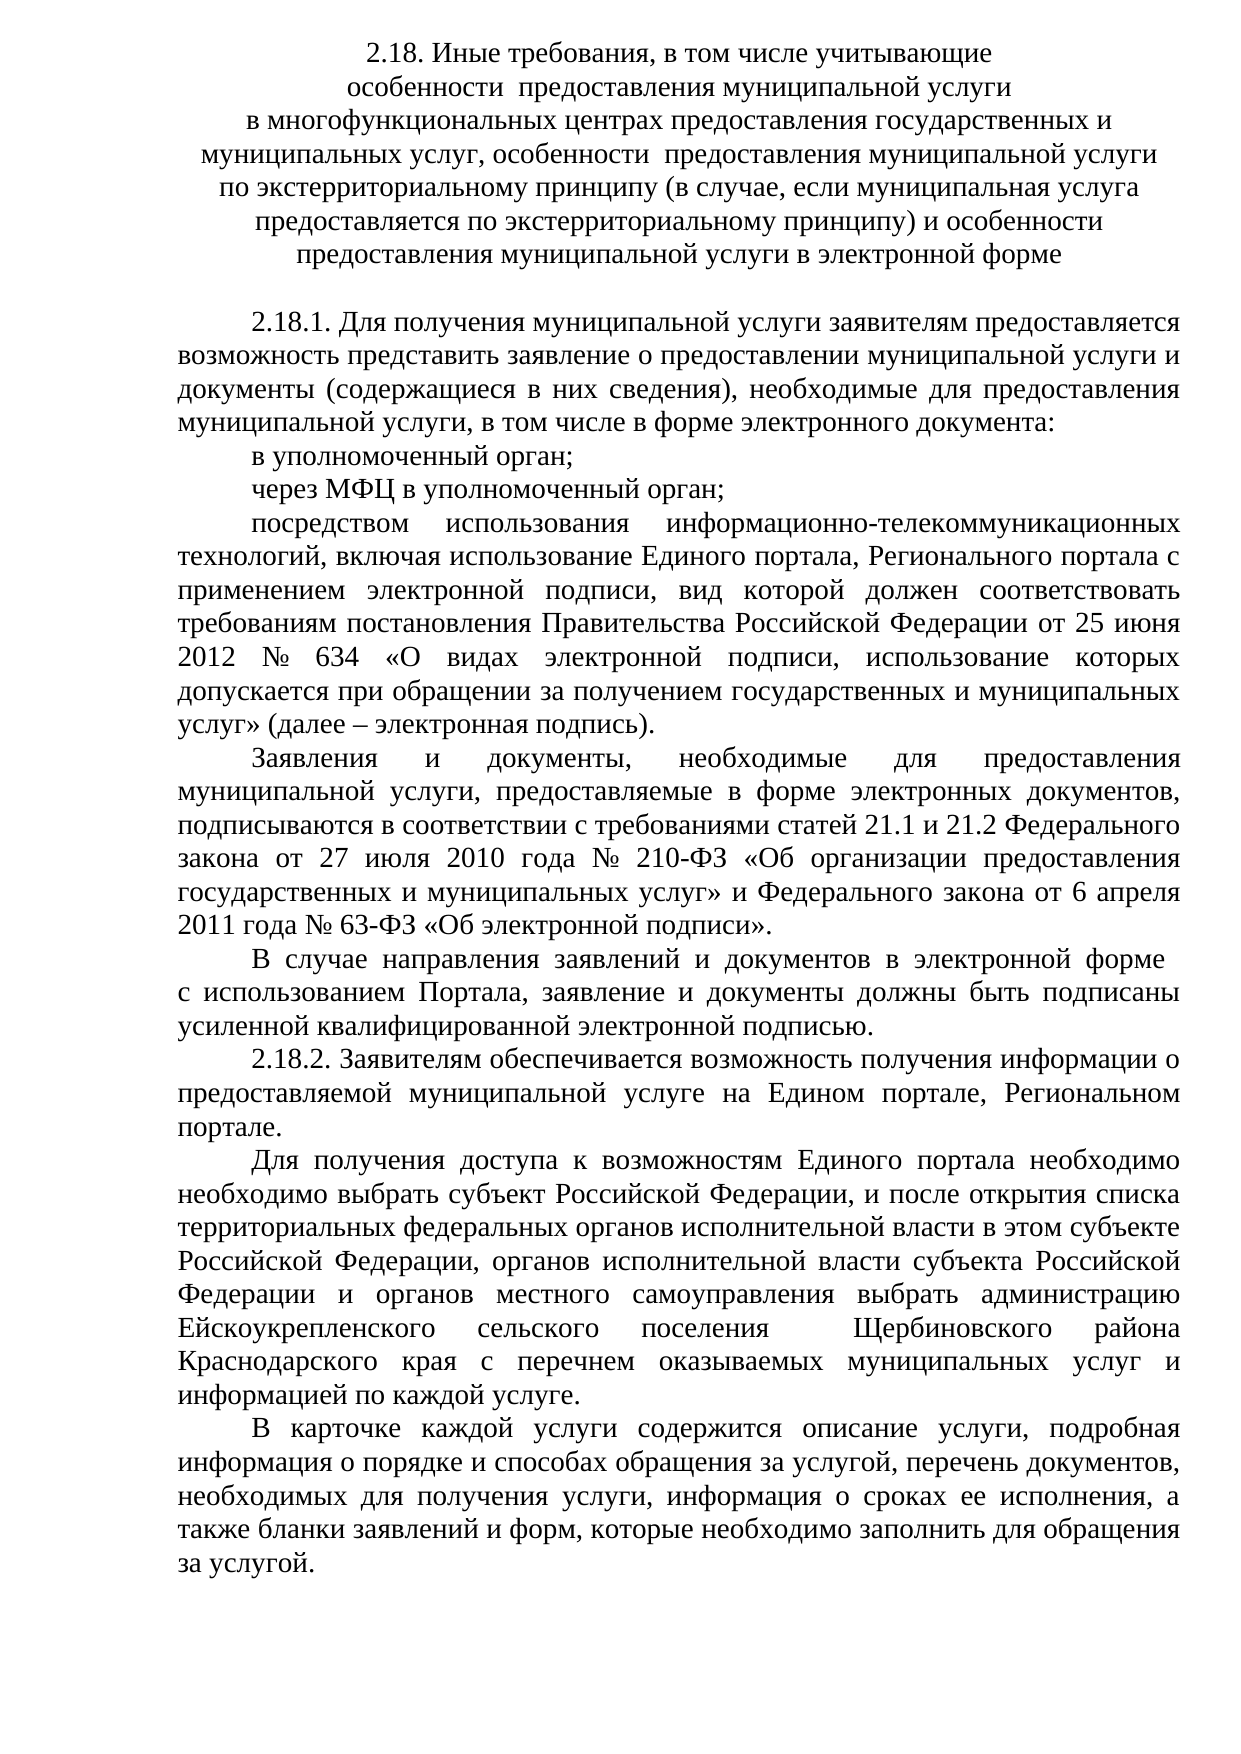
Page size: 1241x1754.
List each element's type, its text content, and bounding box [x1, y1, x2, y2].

text в уполномоченный орган; [177, 438, 1181, 471]
text Для получения доступа к возможностям Единого портала необходимо необходимо выбрать субъект Российской Федерации, и после открытия списка территориальных федеральных органов исполнительной власти в этом субъекте Российской Федерации, органов исполнительной власти субъекта Российской Федерации и органов местного самоуправления выбрать администрацию Ейскоукрепленского сельского поселения Щербиновского района Краснодарского края с перечнем оказываемых муниципальных услуг и информацией по каждой услуге. [177, 1142, 1181, 1411]
text предоставления муниципальной услуги в электронной форме [177, 237, 1181, 270]
text особенности предоставления муниципальной услуги [177, 69, 1181, 102]
text Заявления и документы, необходимые для предоставления муниципальной услуги, предоставляемые в форме электронных документов, подписываются в соответствии с требованиями статей 21.1 и 21.2 Федерального закона от 27 июля 2010 года № 210-ФЗ «Об организации предоставления государственных и муниципальных услуг» и Федерального закона от 6 апреля 2011 года № 63-ФЗ «Об электронной подписи». [177, 740, 1181, 941]
text через МФЦ в уполномоченный орган; [177, 471, 1181, 505]
text В карточке каждой услуги содержится описание услуги, подробная информация о порядке и способах обращения за услугой, перечень документов, необходимых для получения услуги, информация о сроках ее исполнения, а также бланки заявлений и форм, которые необходимо заполнить для обращения за услугой. [177, 1411, 1181, 1578]
text 2.18.1. Для получения муниципальной услуги заявителям предоставляется возможность представить заявление о предоставлении муниципальной услуги и документы (содержащиеся в них сведения), необходимые для предоставления муниципальной услуги, в том числе в форме электронного документа: [177, 304, 1181, 438]
text посредством использования информационно-телекоммуникационных технологий, включая использование Единого портала, Регионального портала с применением электронной подписи, вид которой должен соответствовать требованиям постановления Правительства Российской Федерации от 25 июня 2012 № 634 «О видах электронной подписи, использование которых допускается при обращении за получением государственных и муниципальных услуг» (далее – электронная подпись). [177, 505, 1181, 740]
text по экстерриториальному принципу (в случае, если муниципальная услуга предоставляется по экстерриториальному принципу) и особенности [177, 169, 1181, 237]
text в многофункциональных центрах предоставления государственных и муниципальных услуг, особенности предоставления муниципальной услуги [177, 102, 1181, 169]
text 2.18.2. Заявителям обеспечивается возможность получения информации о предоставляемой муниципальной услуге на Едином портале, Региональном портале. [177, 1042, 1181, 1142]
text В случае направления заявлений и документов в электронной форме с использованием Портала, заявление и документы должны быть подписаны усиленной квалифицированной электронной подписью. [177, 941, 1181, 1042]
text 2.18. Иные требования, в том числе учитывающие [177, 35, 1181, 69]
